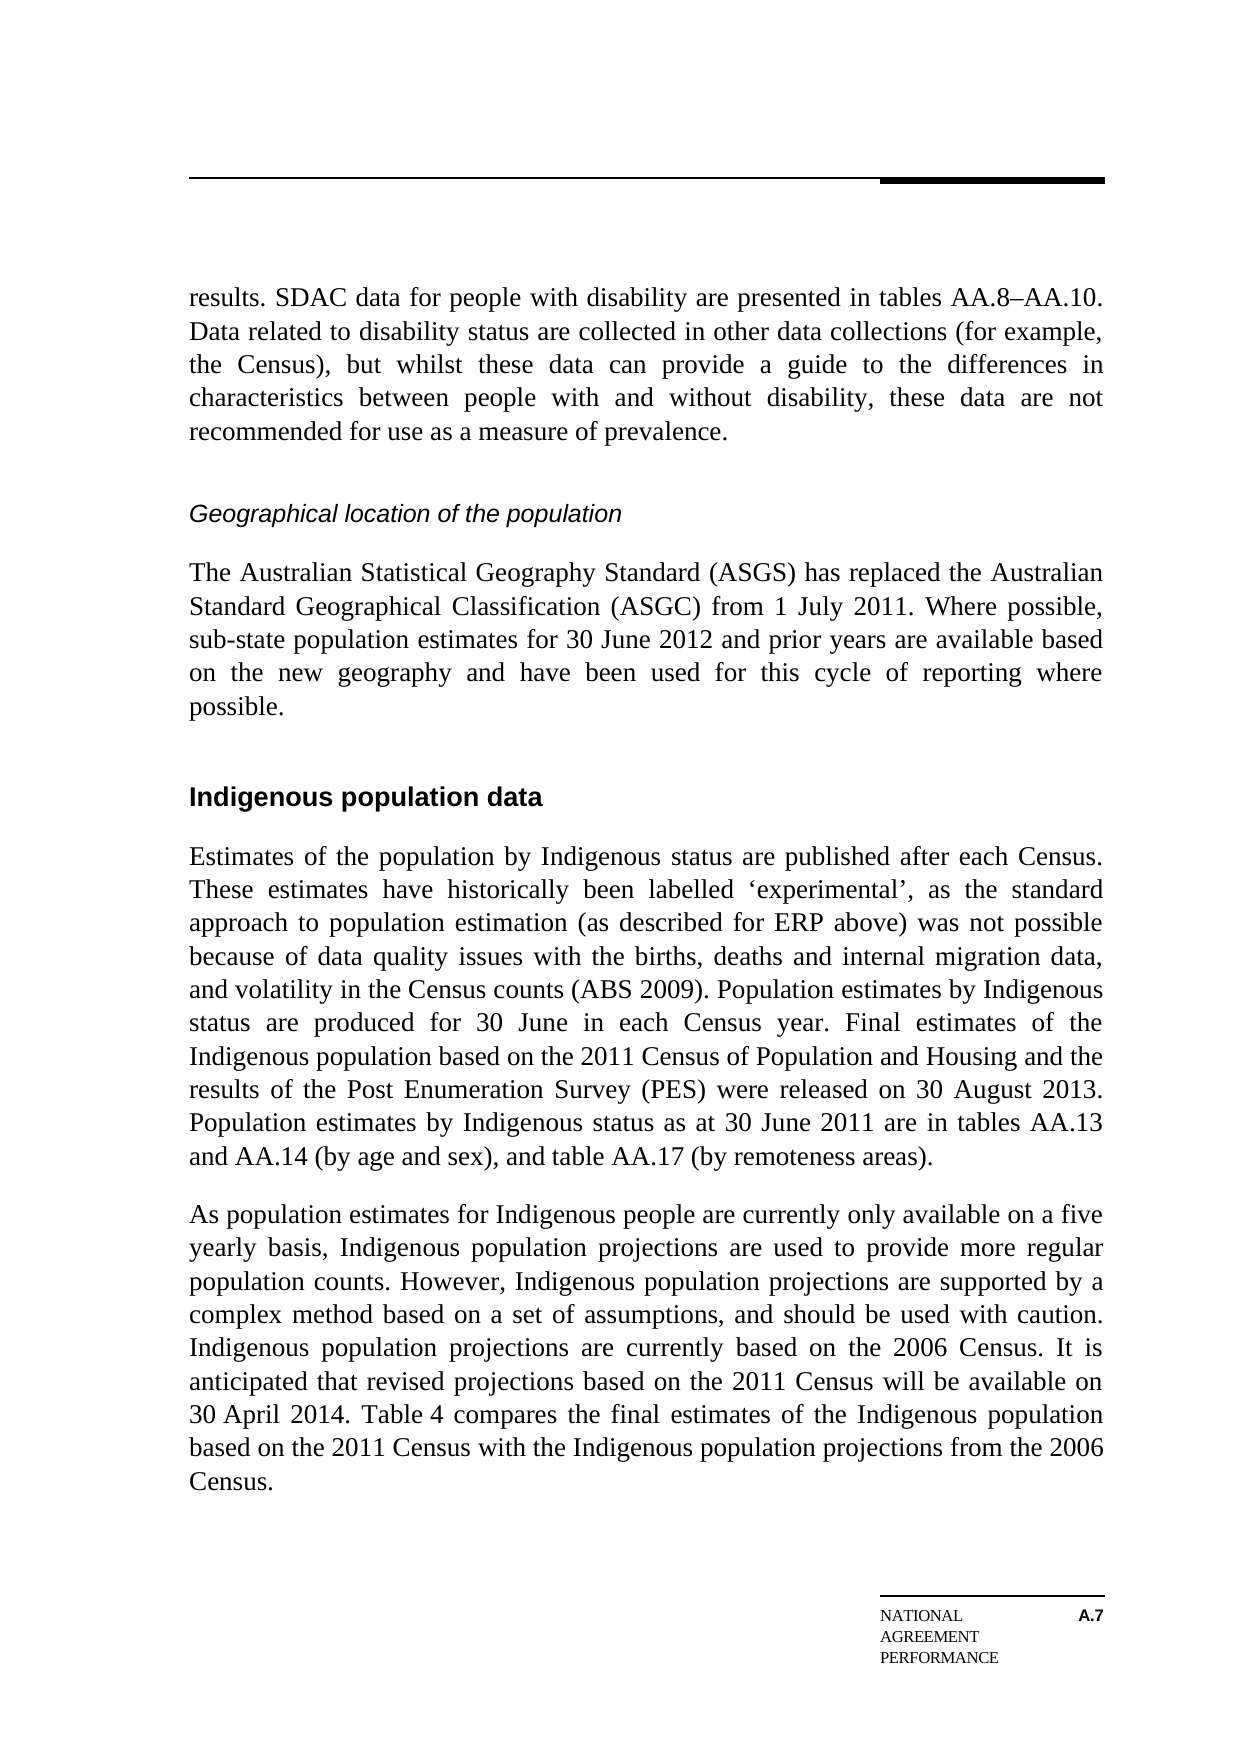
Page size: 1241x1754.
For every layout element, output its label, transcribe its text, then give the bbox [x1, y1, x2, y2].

text Estimates of the population by Indigenous status are published after each Census. These estimates have historically been labelled ‘experimental’, as the standard approach to population estimation (as described for ERP above) was not possible because of data quality issues with the births, deaths and internal migration data, and volatility in the Census counts (ABS 2009). Population estimates by Indigenous status are produced for 30 June in each Census year. Final estimates of the Indigenous population based on the 2011 Census of Population and Housing and the results of the Post Enumeration Survey (PES) were released on 30 August 2013. Population estimates by Indigenous status as at 30 June 2011 are in tables AA.13 and AA.14 (by age and sex), and table AA.17 (by remoteness areas). [189, 838, 1104, 1171]
text As population estimates for Indigenous people are currently only available on a five yearly basis, Indigenous population projections are used to provide more regular population counts. However, Indigenous population projections are supported by a complex method based on a set of assumptions, and should be used with caution. Indigenous population projections are currently based on the 2006 Census. It is anticipated that revised projections based on the 2011 Census will be available on 30 April 2014. Table 4 compares the final estimates of the Indigenous population based on the 2011 Census with the Indigenous population projections from the 2006 Census. [189, 1196, 1104, 1496]
subtitle Indigenous population data [189, 779, 1104, 813]
subtitle Geographical location of the population [189, 496, 1104, 529]
text The Australian Statistical Geography Standard (ASGS) has replaced the Australian Standard Geographical Classification (ASGC) from 1 July 2011. Where possible, sub-state population estimates for 30 June 2012 and prior years are available based on the new geography and have been used for this cycle of reporting where possible. [189, 554, 1104, 721]
